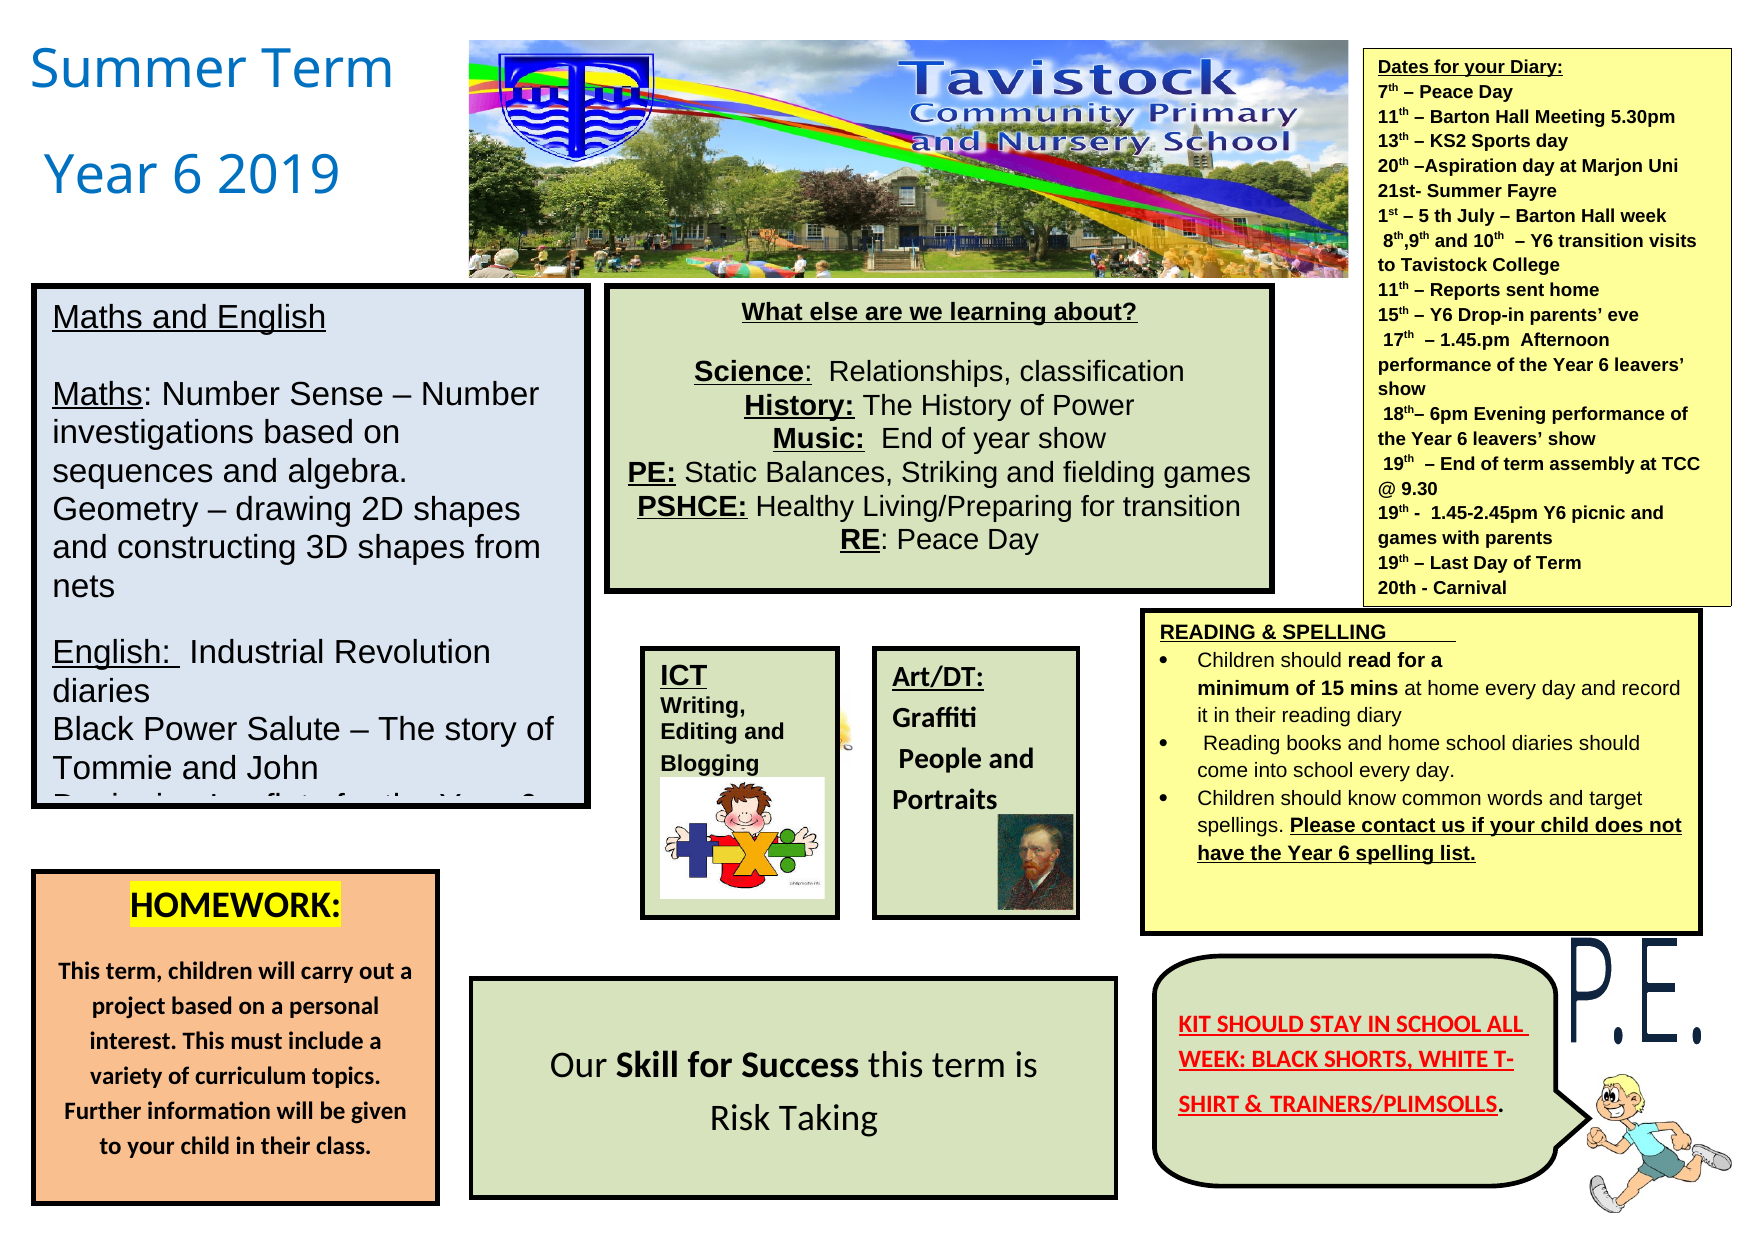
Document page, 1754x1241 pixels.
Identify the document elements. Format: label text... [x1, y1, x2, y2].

picture [1586, 1070, 1733, 1213]
picture [468, 209, 1349, 278]
text Year 6 2019 [29, 135, 1362, 209]
picture [468, 103, 1349, 135]
text Summer Term [29, 29, 1724, 103]
picture [660, 777, 825, 899]
picture [997, 814, 1074, 910]
